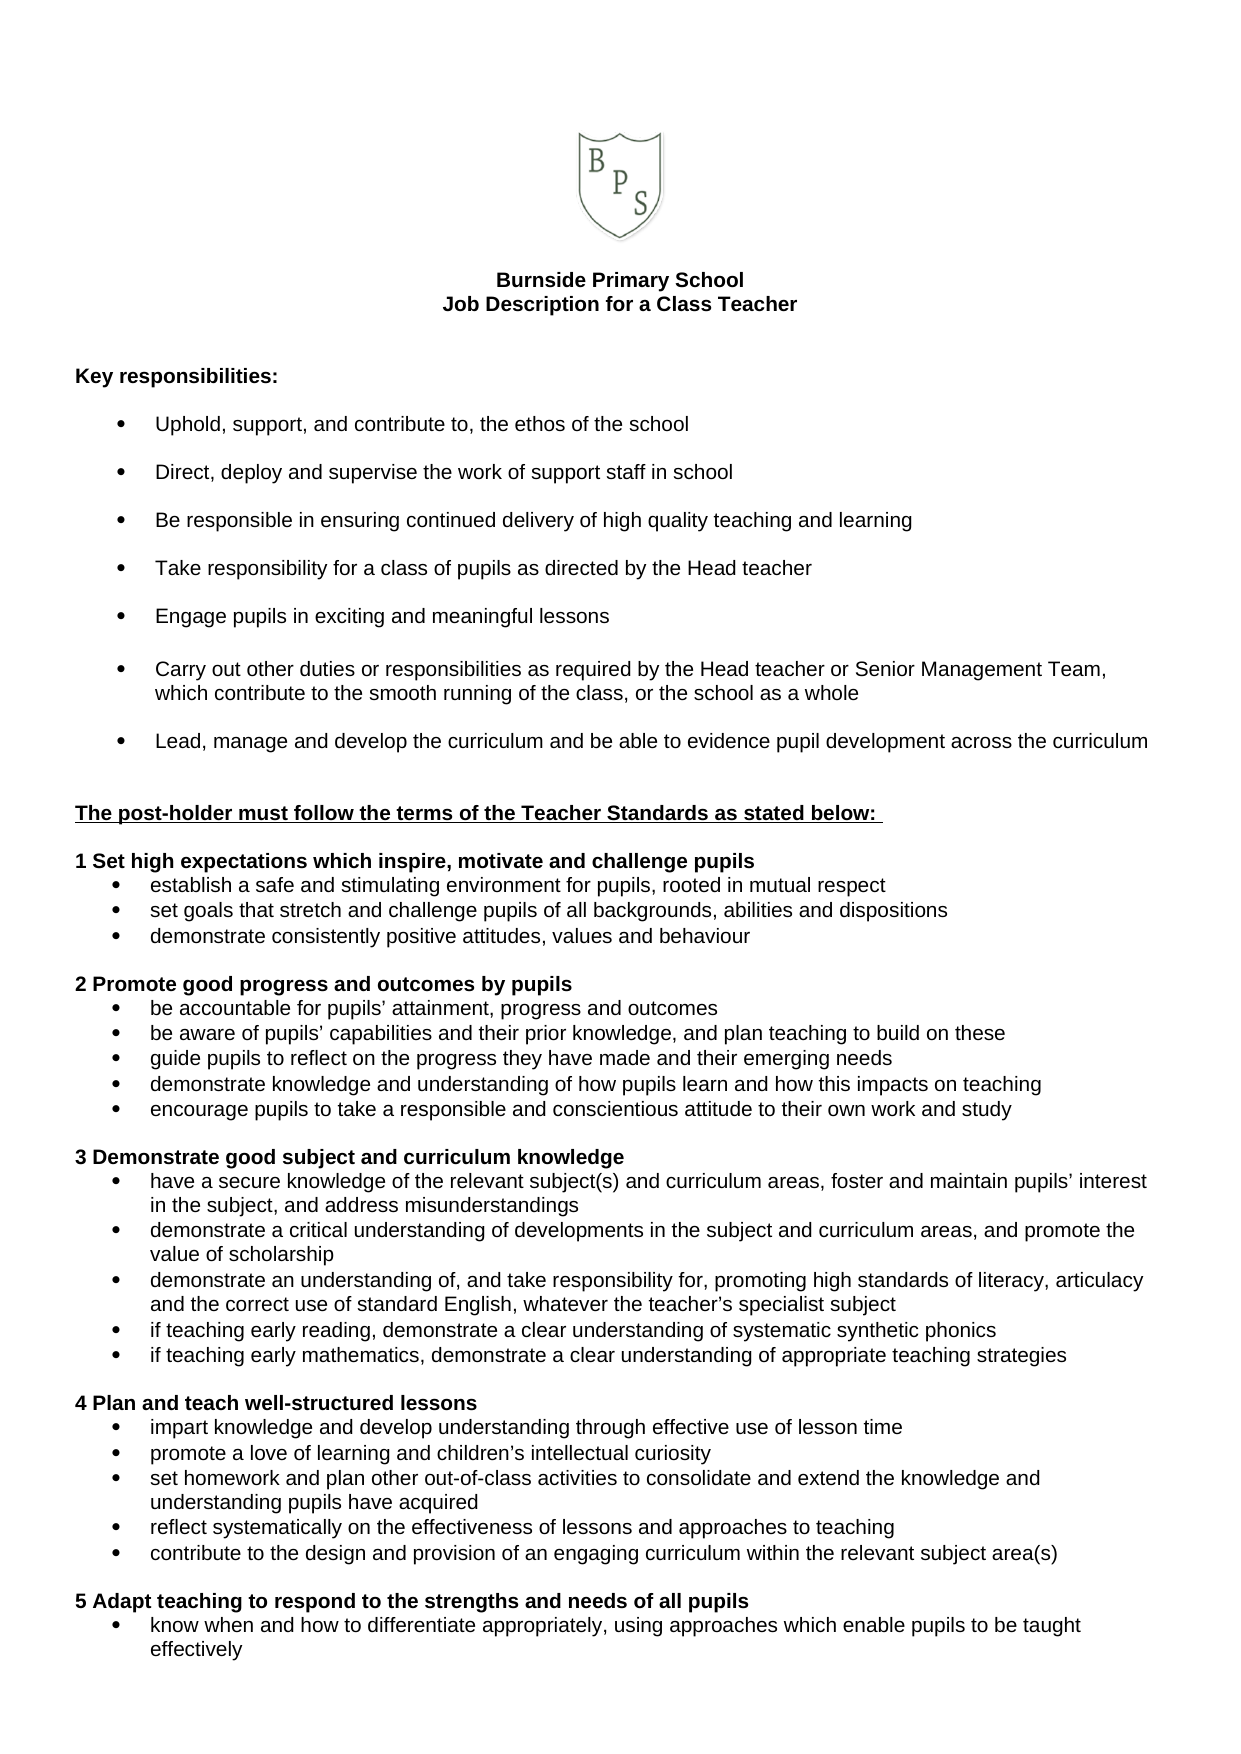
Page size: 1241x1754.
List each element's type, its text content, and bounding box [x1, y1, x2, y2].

text 1 Set high expectations which inspire, motivate and challenge pupils [75, 849, 1165, 873]
list set goals that stretch and challenge pupils of all backgrounds, abilities and dispositions [112, 898, 1165, 922]
text The post-holder must follow the terms of the Teacher Standards as stated below: [75, 801, 1165, 825]
list guide pupils to reflect on the progress they have made and their emerging needs [112, 1046, 1165, 1070]
list Carry out other duties or responsibilities as required by the Head teacher or Senior Management Team, which contribute to the smooth running of the class, or the school as a whole [117, 657, 1165, 705]
text Burnside Primary School [75, 268, 1165, 292]
list demonstrate an understanding of, and take responsibility for, promoting high standards of literacy, articulacy and the correct use of standard English, whatever the teacher’s specialist subject [112, 1268, 1165, 1316]
list Uphold, support, and contribute to, the ethos of the school [117, 412, 1165, 436]
picture [561, 126, 679, 245]
list Take responsibility for a class of pupils as directed by the Head teacher [117, 556, 1165, 580]
list establish a safe and stimulating environment for pupils, rooted in mutual respect [112, 873, 1165, 897]
list Lead, manage and develop the curriculum and be able to evidence pupil development across the curriculum [117, 729, 1165, 753]
list contribute to the design and provision of an engaging curriculum within the relevant subject area(s) [112, 1541, 1165, 1565]
list Direct, deploy and supervise the work of support staff in school [117, 460, 1165, 484]
text 2 Promote good progress and outcomes by pupils [75, 971, 1165, 995]
list impart knowledge and develop understanding through effective use of lesson time [112, 1415, 1165, 1439]
list have a secure knowledge of the relevant subject(s) and curriculum areas, foster and maintain pupils’ interest in the subject, and address misunderstandings [112, 1169, 1165, 1217]
list Engage pupils in exciting and meaningful lessons [117, 604, 1165, 628]
text Key responsibilities: [75, 364, 1165, 388]
list if teaching early reading, demonstrate a clear understanding of systematic synthetic phonics [112, 1317, 1165, 1341]
list set homework and plan other out-of-class activities to consolidate and extend the knowledge and understanding pupils have acquired [112, 1466, 1165, 1514]
list demonstrate a critical understanding of developments in the subject and curriculum areas, and promote the value of scholarship [112, 1218, 1165, 1266]
text Job Description for a Class Teacher [75, 292, 1165, 316]
list be aware of pupils’ capabilities and their prior knowledge, and plan teaching to build on these [112, 1021, 1165, 1045]
list be accountable for pupils’ attainment, progress and outcomes [112, 995, 1165, 1019]
list know when and how to differentiate appropriately, using approaches which enable pupils to be taught effectively [112, 1613, 1165, 1661]
list Be responsible in ensuring continued delivery of high quality teaching and learning [117, 508, 1165, 532]
list demonstrate knowledge and understanding of how pupils learn and how this impacts on teaching [112, 1071, 1165, 1095]
text 3 Demonstrate good subject and curriculum knowledge [75, 1145, 1165, 1169]
text 5 Adapt teaching to respond to the strengths and needs of all pupils [75, 1589, 1165, 1613]
list promote a love of learning and children’s intellectual curiosity [112, 1440, 1165, 1464]
list if teaching early mathematics, demonstrate a clear understanding of appropriate teaching strategies [112, 1343, 1165, 1367]
list encourage pupils to take a responsible and conscientious attitude to their own work and study [112, 1097, 1165, 1121]
list demonstrate consistently positive attitudes, values and behaviour [112, 923, 1165, 947]
list reflect systematically on the effectiveness of lessons and approaches to teaching [112, 1515, 1165, 1539]
text 4 Plan and teach well-structured lessons [75, 1391, 1165, 1415]
